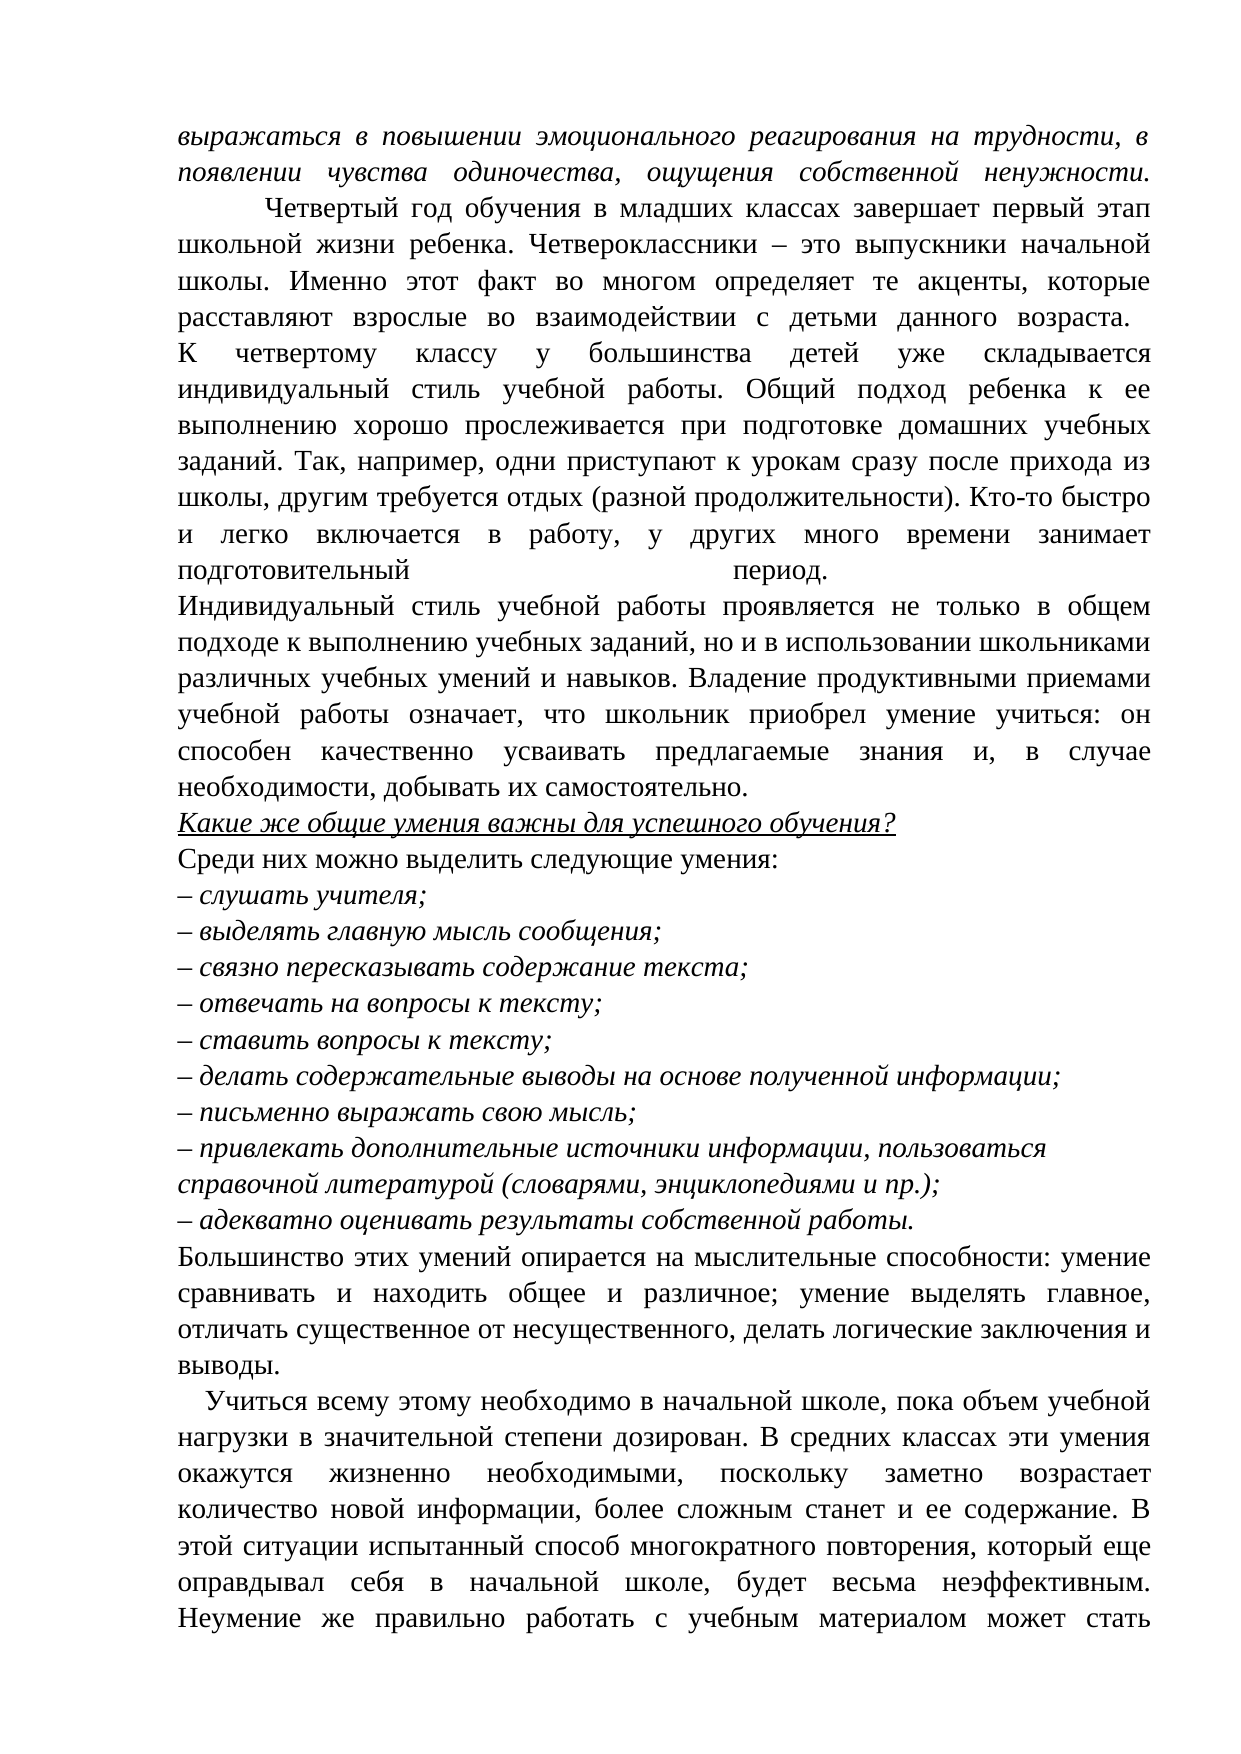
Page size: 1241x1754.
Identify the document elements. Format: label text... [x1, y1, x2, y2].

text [177, 118, 1152, 802]
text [177, 1239, 1152, 1634]
text Какие же общие умения важны для успешного обучения? [177, 805, 1152, 838]
text Среди них можно выделить следующие умения: – слушать учителя; – выделять главную мысль сообщения; – связно пересказывать содержание текста; – отвечать на вопросы к тексту; – ставить вопросы к тексту; – делать содержательные выводы на основе полученной информации; – письменно выражать свою мысль; – привлекать дополнительные источники информации, пользоваться справочной литературой (словарями, энциклопедиями и пр.); – адекватно оценивать результаты собственной работы. [177, 841, 1152, 1236]
